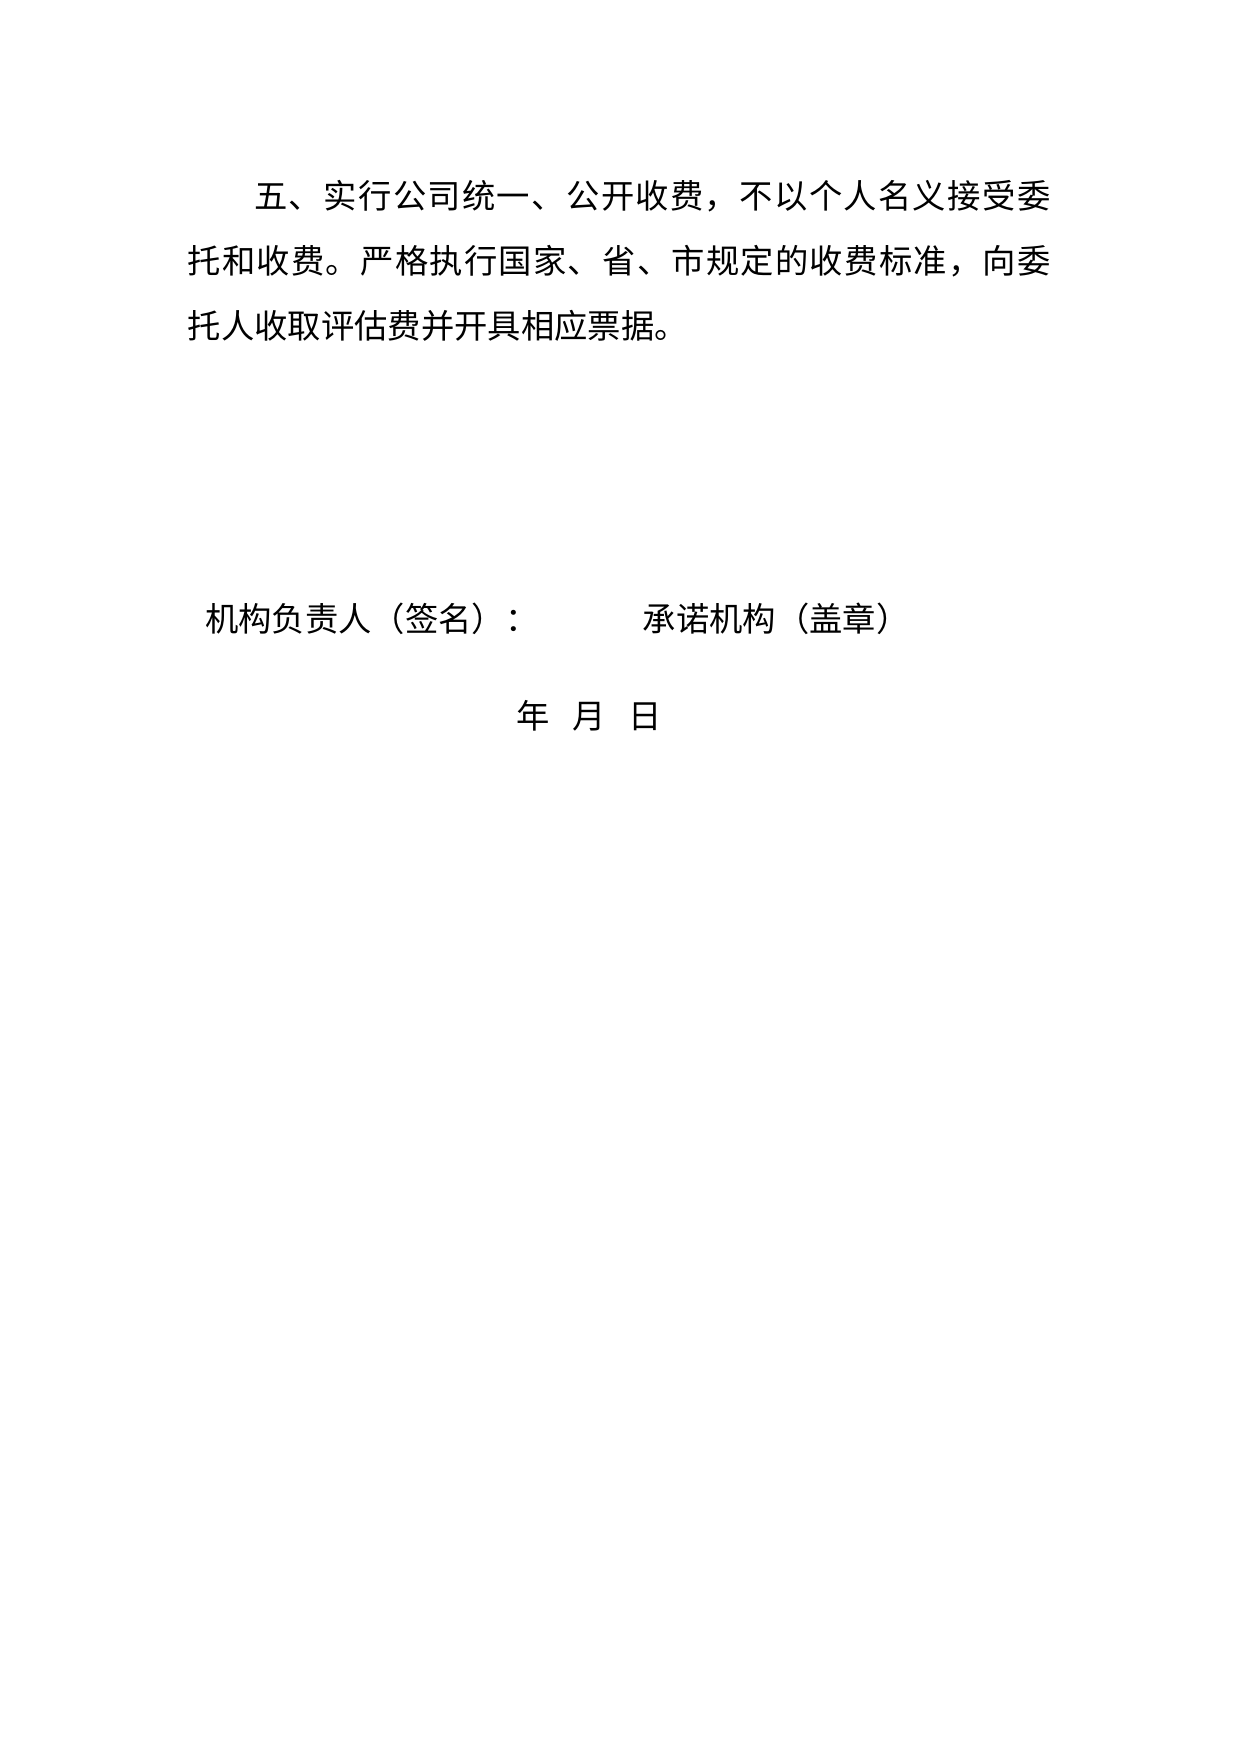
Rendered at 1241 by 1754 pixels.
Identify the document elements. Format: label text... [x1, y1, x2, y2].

text 年 月 日 [187, 682, 1053, 747]
text 五、实行公司统一、公开收费，不以个人名义接受委托和收费。严格执行国家、省、市规定的收费标准，向委托人收取评估费并开具相应票据。 [187, 162, 1053, 357]
text 机构负责人（签名）： 承诺机构（盖章） [187, 584, 1053, 649]
